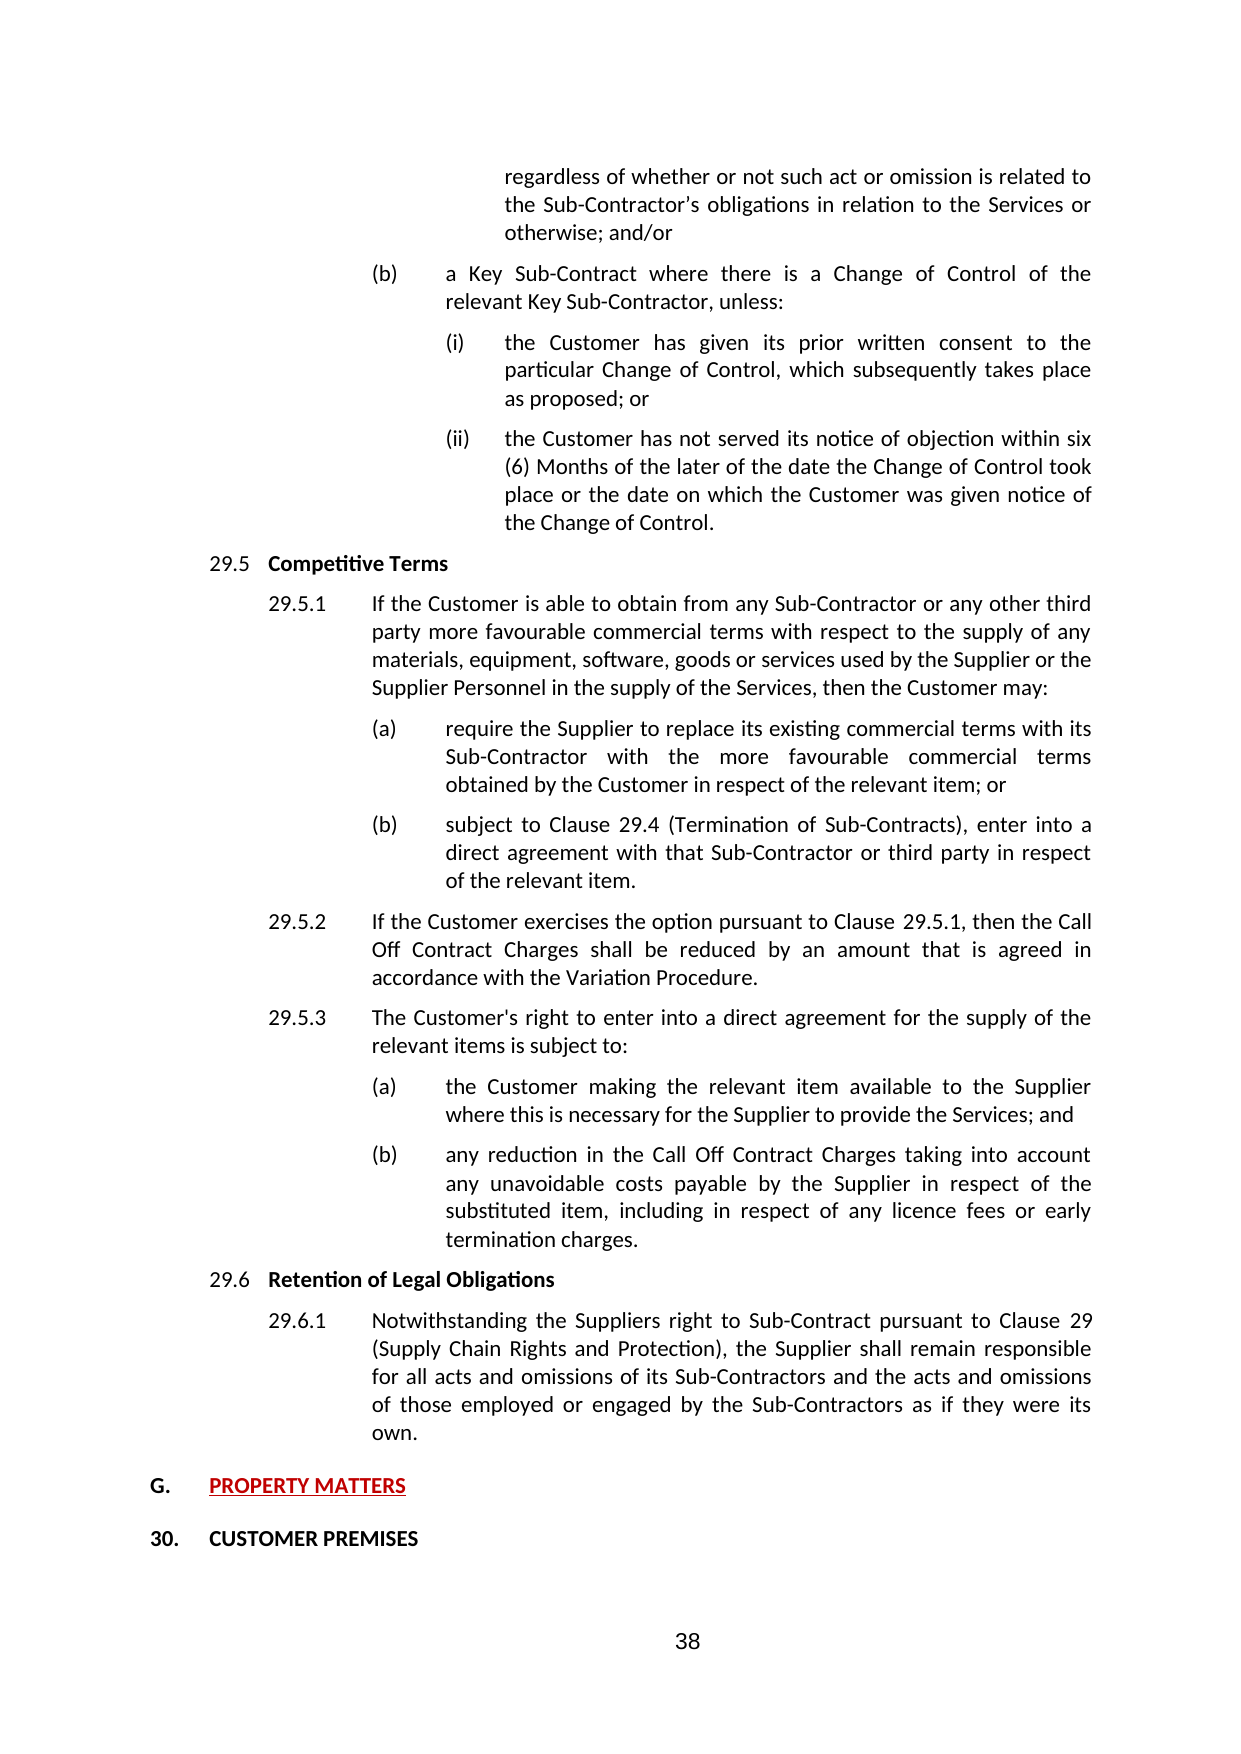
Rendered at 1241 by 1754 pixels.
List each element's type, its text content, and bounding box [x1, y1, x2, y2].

text a Key Sub-Contract where there is a Change of Control of the relevant Key Sub-Contractor, unless: [372, 259, 1093, 315]
text the Customer making the relevant item available to the Supplier where this is necessary for the Supplier to provide the Services; and [372, 1072, 1093, 1128]
text the Customer has given its prior written consent to the particular Change of Control, which subsequently takes place as proposed; or [445, 328, 1093, 412]
text require the Supplier to replace its existing commercial terms with its Sub-Contractor with the more favourable commercial terms obtained by the Customer in respect of the relevant item; or [372, 714, 1093, 798]
subtitle CUSTOMER PREMISES [150, 1524, 1093, 1552]
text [445, 162, 1093, 247]
text The Customer's right to enter into a direct agreement for the supply of the relevant items is subject to: [268, 1003, 1093, 1059]
subtitle Retention of Legal Obligations [209, 1265, 1093, 1293]
text If the Customer is able to obtain from any Sub-Contractor or any other third party more favourable commercial terms with respect to the supply of any materials, equipment, software, goods or services used by the Supplier or the Supplier Personnel in the supply of the Services, then the Customer may: [268, 589, 1093, 701]
subtitle Competitive Terms [209, 549, 1093, 577]
text any reduction in the Call Off Contract Charges taking into account any unavoidable costs payable by the Supplier in respect of the substituted item, including in respect of any licence fees or early termination charges. [372, 1141, 1093, 1253]
subtitle PROPERTY MATTERS [150, 1471, 1093, 1499]
text Notwithstanding the Suppliers right to Sub-Contract pursuant to Clause 29 (Supply Chain Rights and Protection), the Supplier shall remain responsible for all acts and omissions of its Sub-Contractors and the acts and omissions of those employed or engaged by the Sub-Contractors as if they were its own. [268, 1306, 1093, 1446]
text subject to Clause 29.4 (Termination of Sub-Contracts), enter into a direct agreement with that Sub-Contractor or third party in respect of the relevant item. [372, 810, 1093, 894]
text If the Customer exercises the option pursuant to Clause 29.5.1, then the Call Off Contract Charges shall be reduced by an amount that is agreed in accordance with the Variation Procedure. [268, 907, 1093, 991]
text the Customer has not served its notice of objection within six (6) Months of the later of the date the Change of Control took place or the date on which the Customer was given notice of the Change of Control. [445, 424, 1093, 536]
